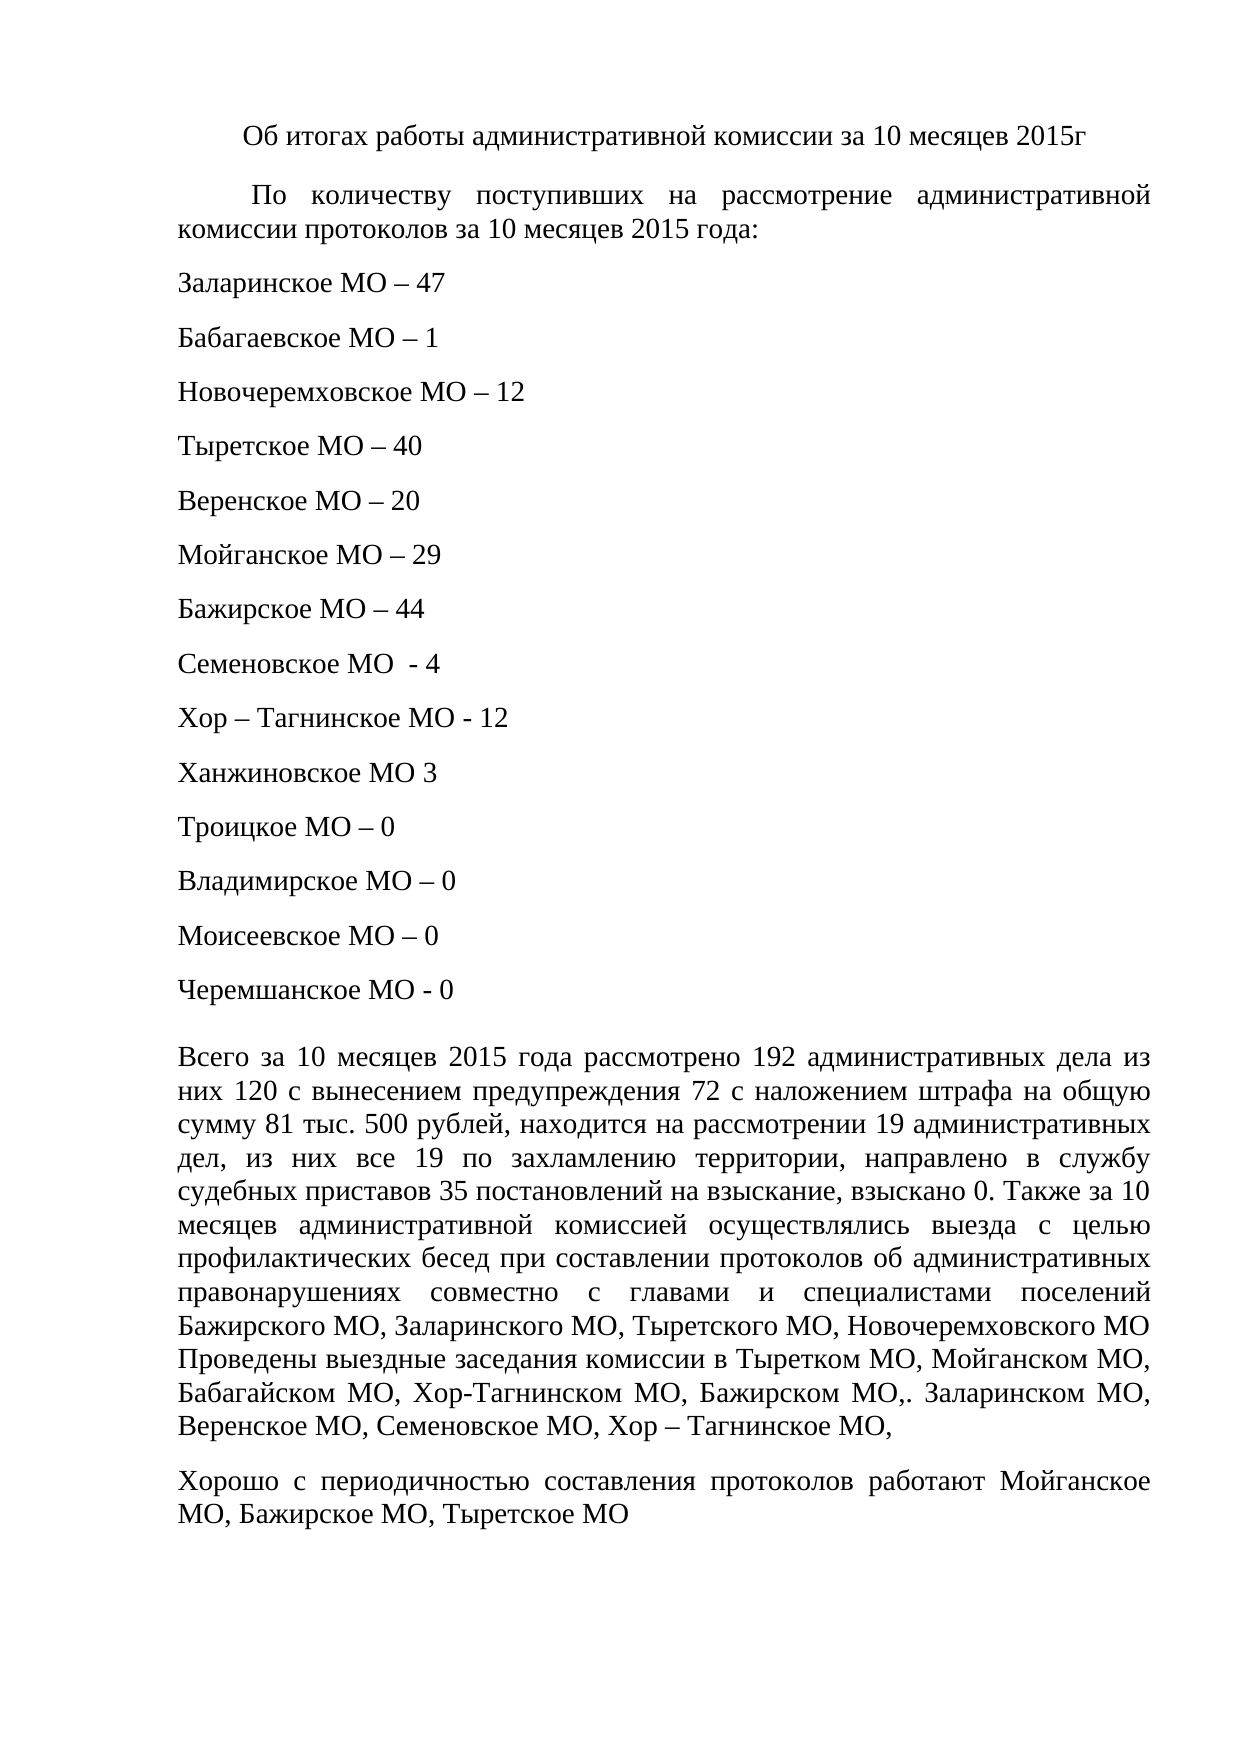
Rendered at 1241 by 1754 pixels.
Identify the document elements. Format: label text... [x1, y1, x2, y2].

text Заларинское МО – 47 [177, 265, 1152, 299]
text Бабагаевское МО – 1 [177, 320, 1152, 353]
text Тыретское МО – 40 [177, 428, 1152, 462]
text Ханжиновское МО 3 [177, 755, 1152, 788]
text По количеству поступивших на рассмотрение административной комиссии протоколов за 10 месяцев 2015 года: [177, 177, 1152, 244]
text Веренское МО – 20 [177, 483, 1152, 516]
text Моисеевское МО – 0 [177, 918, 1152, 951]
text Черемшанское МО - 0 [177, 972, 1152, 1006]
text Мойганское МО – 29 [177, 537, 1152, 571]
text Семеновское МО - 4 [177, 646, 1152, 679]
text Об итогах работы административной комиссии за 10 месяцев 2015г [177, 118, 1152, 152]
text Хор – Тагнинское МО - 12 [177, 700, 1152, 734]
text Новочеремховское МО – 12 [177, 374, 1152, 408]
text Бажирское МО – 44 [177, 592, 1152, 625]
text Владимирское МО – 0 [177, 863, 1152, 897]
text Хорошо с периодичностью составления протоколов работают Мойганское МО, Бажирское МО, Тыретское МО [177, 1463, 1152, 1530]
text Проведены выездные заседания комиссии в Тыретком МО, Мойганском МО, Бабагайском МО, Хор-Тагнинском МО, Бажирском МО,. Заларинском МО, Веренское МО, Семеновское МО, Хор – Тагнинское МО, [177, 1341, 1152, 1442]
text Всего за 10 месяцев 2015 года рассмотрено 192 административных дела из них 120 с вынесением предупреждения 72 с наложением штрафа на общую сумму 81 тыс. 500 рублей, находится на рассмотрении 19 административных дел, из них все 19 по захламлению территории, направлено в службу судебных приставов 35 постановлений на взыскание, взыскано 0. Также за 10 месяцев административной комиссией осуществлялись выезда с целью профилактических бесед при составлении протоколов об административных правонарушениях совместно с главами и специалистами поселений Бажирского МО, Заларинского МО, Тыретского МО, Новочеремховского МО [177, 1039, 1152, 1341]
text Троицкое МО – 0 [177, 809, 1152, 843]
